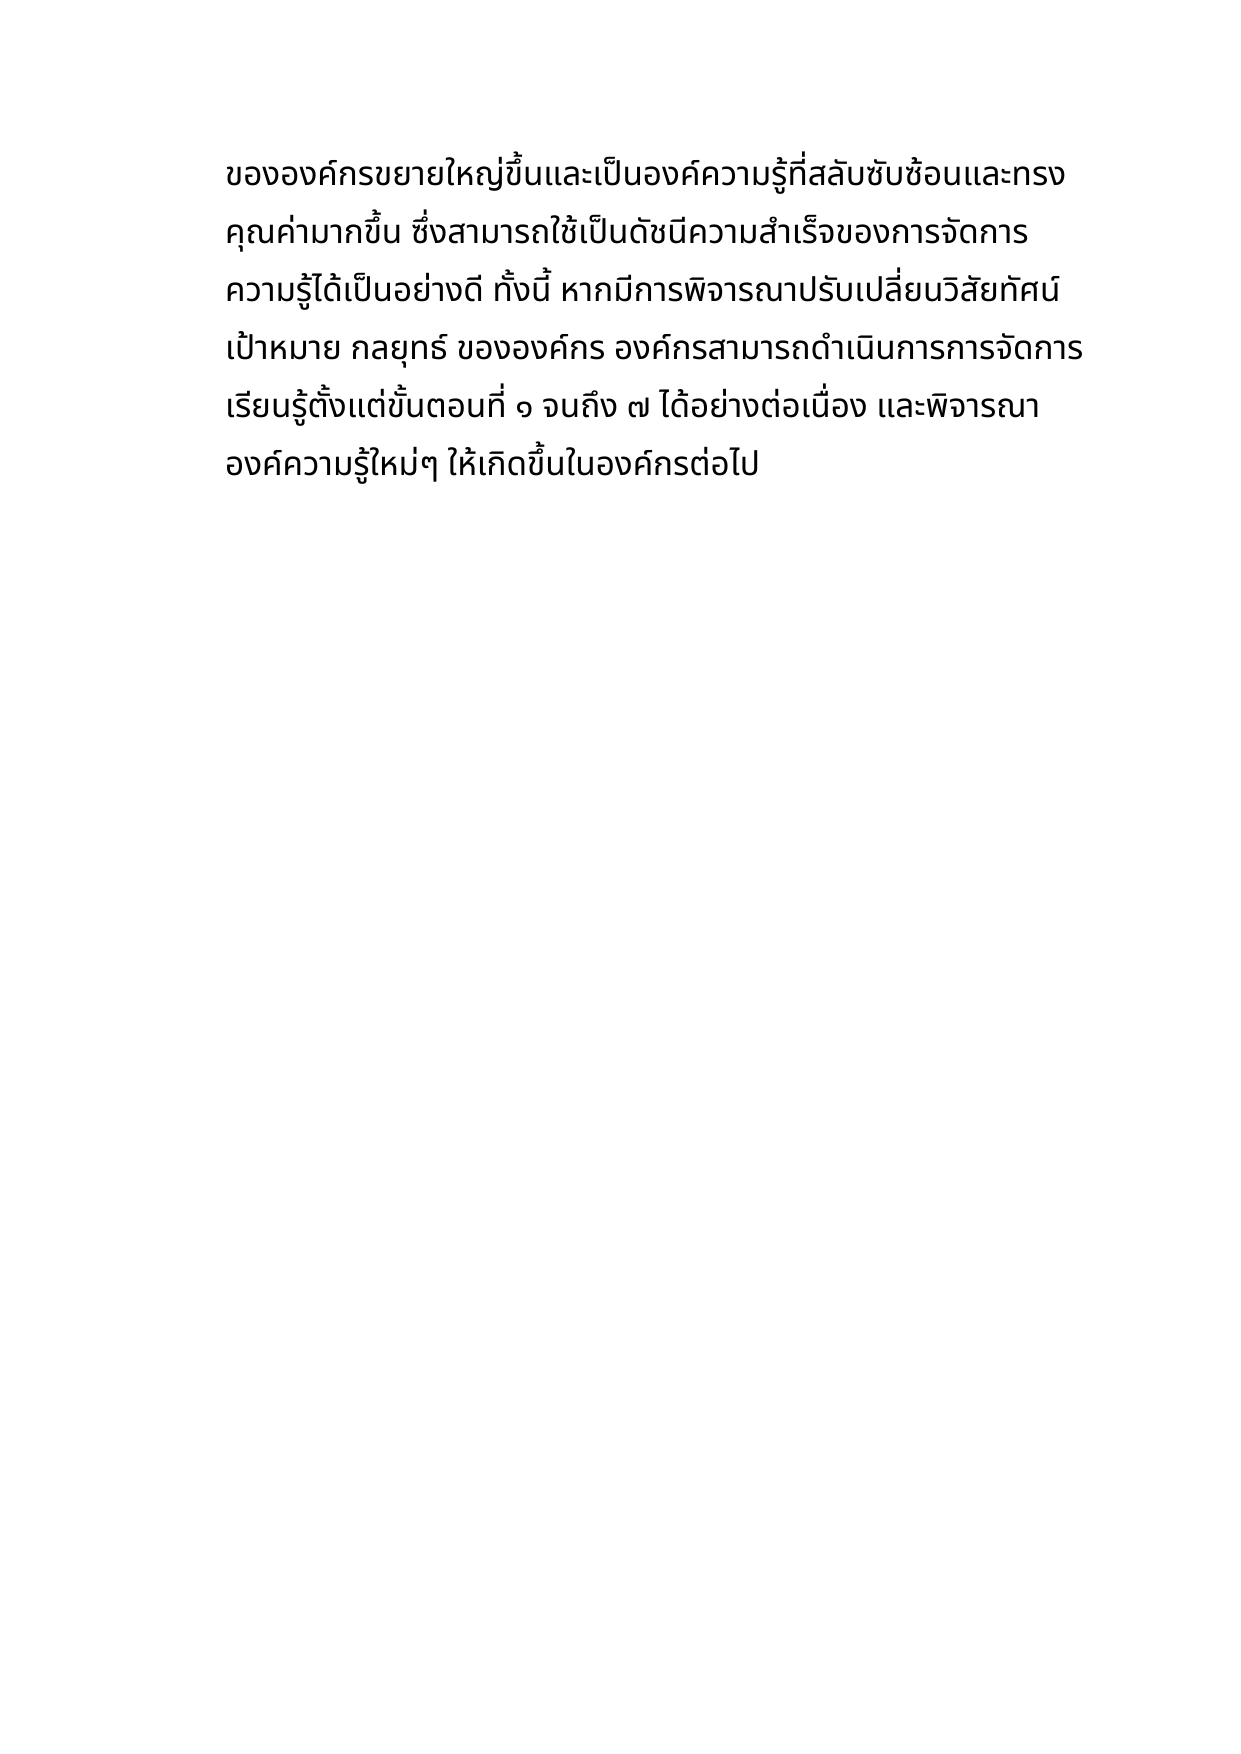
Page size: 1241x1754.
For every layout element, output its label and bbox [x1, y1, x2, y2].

text [225, 150, 1090, 490]
